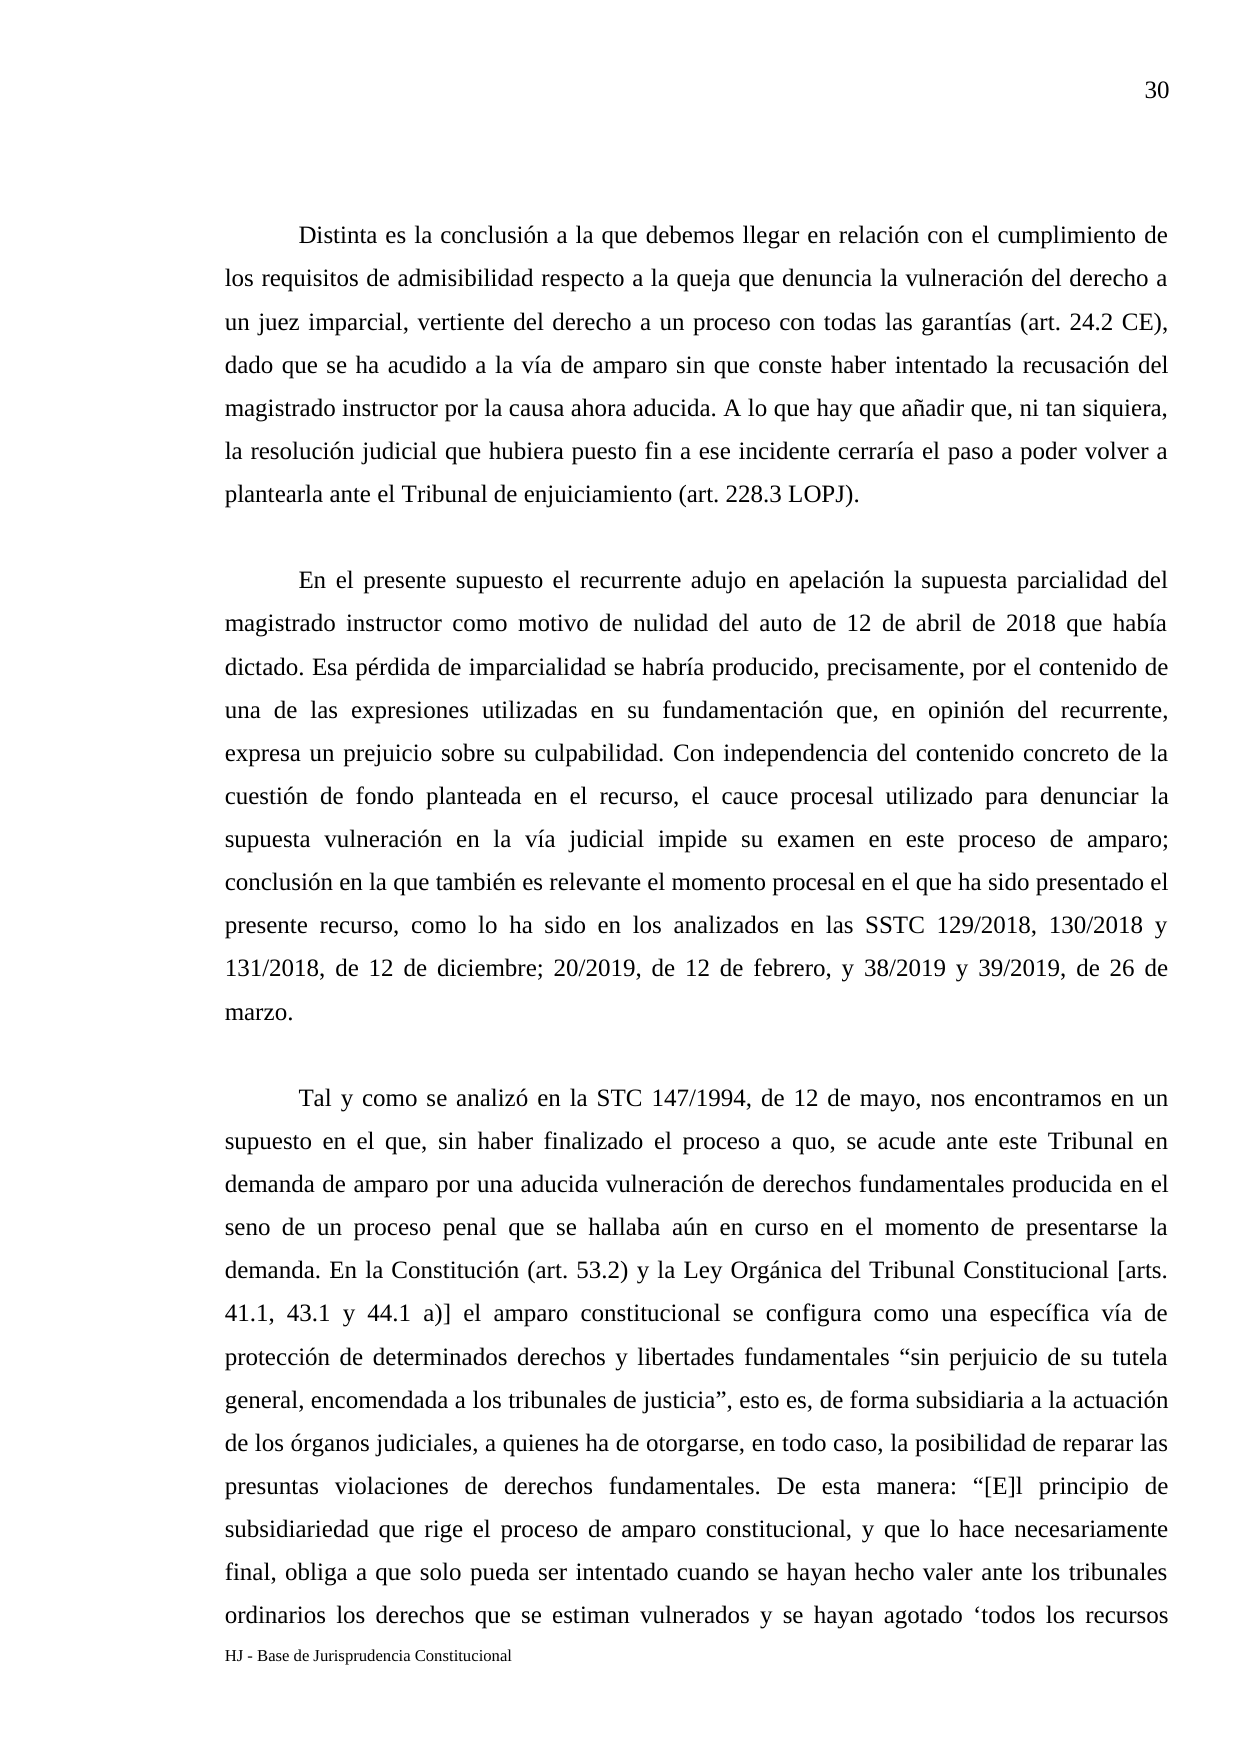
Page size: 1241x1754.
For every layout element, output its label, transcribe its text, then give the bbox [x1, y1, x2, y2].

text En el presente supuesto el recurrente adujo en apelación la supuesta parcialidad del magistrado instructor como motivo de nulidad del auto de 12 de abril de 2018 que había dictado. Esa pérdida de imparcialidad se habría producido, precisamente, por el contenido de una de las expresiones utilizadas en su fundamentación que, en opinión del recurrente, expresa un prejuicio sobre su culpabilidad. Con independencia del contenido concreto de la cuestión de fondo planteada en el recurso, el cauce procesal utilizado para denunciar la supuesta vulneración en la vía judicial impide su examen en este proceso de amparo; conclusión en la que también es relevante el momento procesal en el que ha sido presentado el presente recurso, como lo ha sido en los analizados en las SSTC 129/2018, 130/2018 y 131/2018, de 12 de diciembre; 20/2019, de 12 de febrero, y 38/2019 y 39/2019, de 26 de marzo. [224, 565, 1169, 1025]
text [224, 1083, 1169, 1629]
text Distinta es la conclusión a la que debemos llegar en relación con el cumplimiento de los requisitos de admisibilidad respecto a la queja que denuncia la vulneración del derecho a un juez imparcial, vertiente del derecho a un proceso con todas las garantías (art. 24.2 CE), dado que se ha acudido a la vía de amparo sin que conste haber intentado la recusación del magistrado instructor por la causa ahora aducida. A lo que hay que añadir que, ni tan siquiera, la resolución judicial que hubiera puesto fin a ese incidente cerraría el paso a poder volver a plantearla ante el Tribunal de enjuiciamiento (art. 228.3 LOPJ). [224, 220, 1169, 508]
